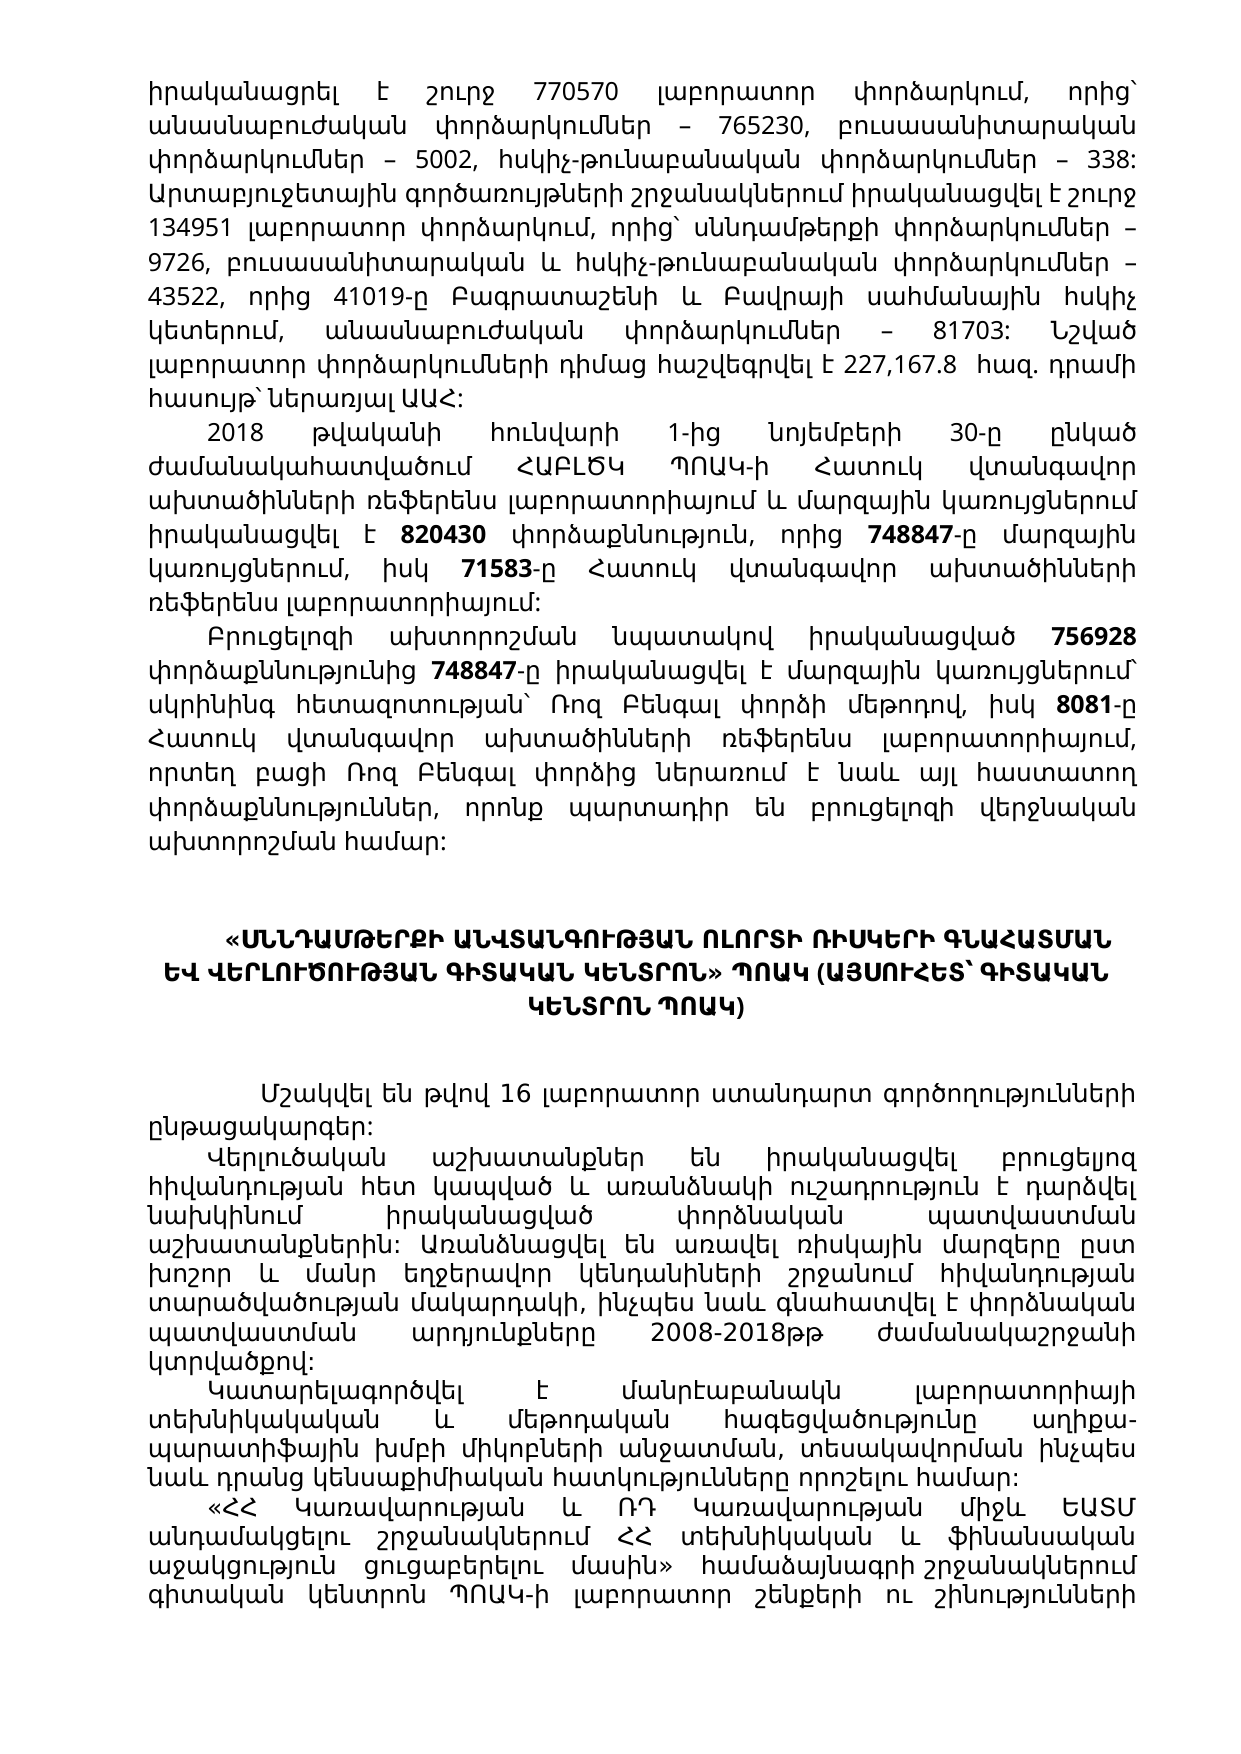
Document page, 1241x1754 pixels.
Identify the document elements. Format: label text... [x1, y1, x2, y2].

text Կատարելագործվել է մանրէաբանակն լաբորատորիայի տեխնիկակական և մեթոդական հագեցվածությունը աղիքա-պարատիֆային խմբի միկոբների անջատման, տեսակավորման ինչպես նաև դրանց կենսաքիմիական հատկությունները որոշելու համար: [148, 1376, 1137, 1493]
text Մշակվել են թվով 16 լաբորատոր ստանդարտ գործողությունների ընթացակարգեր: [148, 1079, 1137, 1143]
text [148, 1493, 1137, 1609]
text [148, 74, 1137, 414]
text 2018 թվականի հունվարի 1-ից նոյեմբերի 30-ը ընկած ժամանակահատվածում ՀԱԲԼԾԿ ՊՈԱԿ-ի Հատուկ վտանգավոր ախտածինների ռեֆերենս լաբորատորիայում և մարզային կառույցներում իրականացվել է 820430 փորձաքննություն, որից 748847-ը մարզային կառույցներում, իսկ 71583-ը Հատուկ վտանգավոր ախտածինների ռեֆերենս լաբորատորիայում: [148, 414, 1137, 619]
text Բրուցելոզի ախտորոշման նպատակով իրականացված 756928 փորձաքննությունից 748847-ը իրականացվել է մարզային կառույցներում՝ սկրինինգ հետազոտության՝ Ռոզ Բենգալ փորձի մեթոդով, իսկ 8081-ը Հատուկ վտանգավոր ախտածինների ռեֆերենս լաբորատորիայում, որտեղ բացի Ռոզ Բենգալ փորձից ներառում է նաև այլ հաստատող փորձաքննություններ, որոնք պարտադիր են բրուցելոզի վերջնական ախտորոշման համար: [148, 619, 1137, 857]
text Վերլուծական աշխատանքներ են իրականացվել բրուցելյոզ հիվանդության հետ կապված և առանձնակի ուշադրություն է դարձվել նախկինում իրականացված փորձնական պատվաստման աշխատանքներին: Առանձնացվել են առավել ռիսկային մարզերը ըստ խոշոր և մանր եղջերավոր կենդանիների շրջանում հիվանդության տարածվածության մակարդակի, ինչպես նաև գնահատվել է փորձնական պատվաստման արդյունքները 2008-2018թթ ժամանակաշրջանի կտրվածքով: [148, 1143, 1137, 1376]
text «ՍՆՆԴԱՄԹԵՐՔԻ ԱՆՎՏԱՆԳՈՒԹՅԱՆ ՈԼՈՐՏԻ ՌԻՍԿԵՐԻ ԳՆԱՀԱՏՄԱՆ ԵՎ ՎԵՐԼՈՒԾՈՒԹՅԱՆ ԳԻՏԱԿԱՆ ԿԵՆՏՐՈՆ» ՊՈԱԿ (ԱՅՍՈՒՀԵՏ՝ ԳԻՏԱԿԱՆ ԿԵՆՏՐՈՆ ՊՈԱԿ) [148, 925, 1123, 1023]
